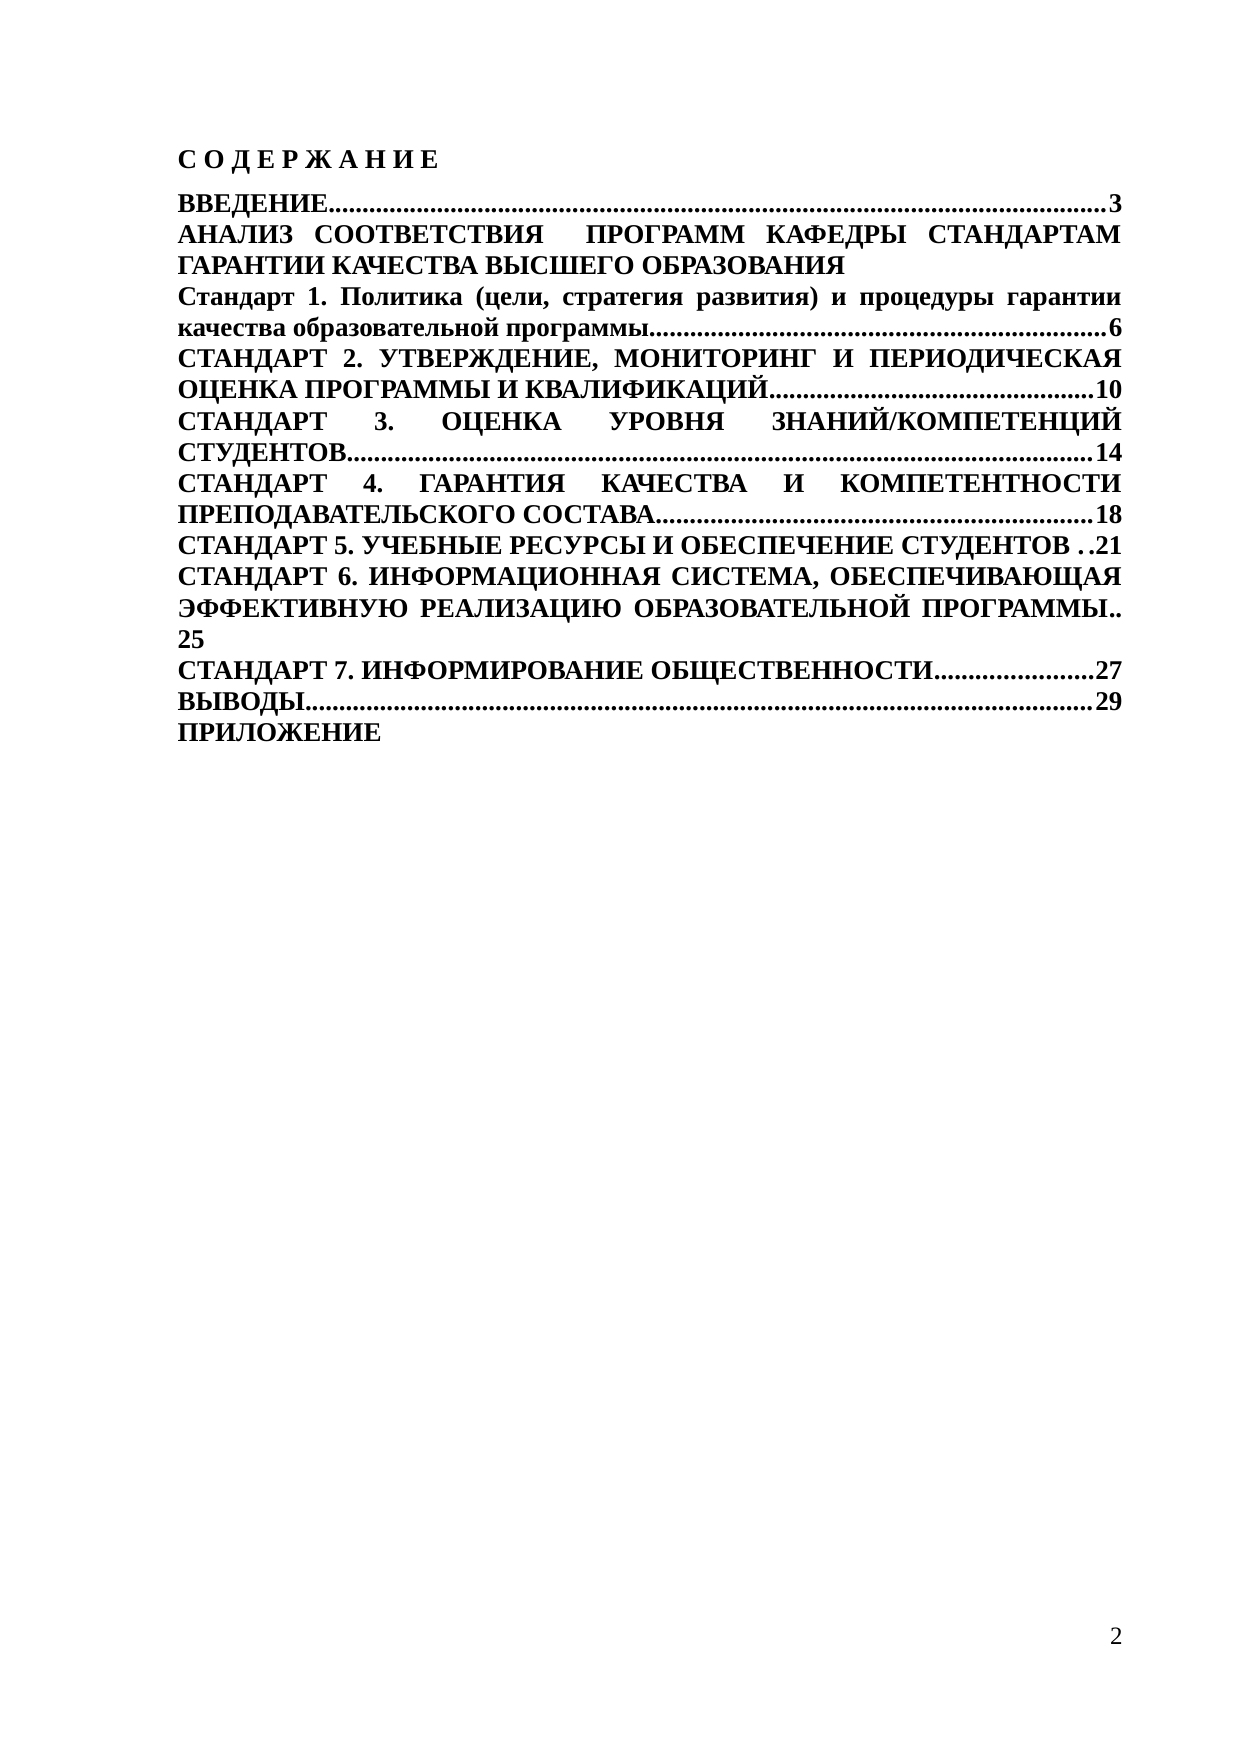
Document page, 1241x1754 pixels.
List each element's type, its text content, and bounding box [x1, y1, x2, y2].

text ПРИЛОЖЕНИЕ [177, 716, 1122, 747]
text Стандарт 1. Политика (цели, стратегия развития) и процедуры гарантии качества образовательной программы 6 [177, 280, 1122, 342]
text СТАНДАРТ 2. УТВЕРЖДЕНИЕ, МОНИТОРИНГ И ПЕРИОДИЧЕСКАЯ ОЦЕНКА ПРОГРАММЫ И КВАЛИФИКАЦИЙ 10 [177, 342, 1122, 405]
text СТАНДАРТ 4. ГАРАНТИЯ КАЧЕСТВА И КОМПЕТЕНТНОСТИ ПРЕПОДАВАТЕЛЬСКОГО СОСТАВА 18 [177, 467, 1122, 529]
text СТАНДАРТ 3. ОЦЕНКА УРОВНЯ ЗНАНИЙ/КОМПЕТЕНЦИЙ СТУДЕНТОВ 14 [177, 405, 1122, 467]
text ВВЕДЕНИЕ 3 [177, 187, 1122, 218]
text СТАНДАРТ 7. ИНФОРМИРОВАНИЕ ОБЩЕСТВЕННОСТИ 27 [177, 654, 1122, 685]
subtitle С О Д Е Р Ж А Н И Е [177, 143, 1122, 174]
text СТАНДАРТ 6. ИНФОРМАЦИОННАЯ СИСТЕМА, ОБЕСПЕЧИВАЮЩАЯ ЭФФЕКТИВНУЮ РЕАЛИЗАЦИЮ ОБРАЗОВАТЕЛЬНОЙ ПРОГРАММЫ.. 25 [177, 561, 1122, 654]
text СТАНДАРТ 5. УЧЕБНЫЕ РЕСУРСЫ И ОБЕСПЕЧЕНИЕ СТУДЕНТОВ 21 [177, 529, 1122, 561]
text АНАЛИЗ СООТВЕТСТВИЯ ПРОГРАММ КАФЕДРЫ СТАНДАРТАМ ГАРАНТИИ КАЧЕСТВА ВЫСШЕГО ОБРАЗОВАНИЯ [177, 218, 1122, 280]
text ВЫВОДЫ 29 [177, 685, 1122, 716]
